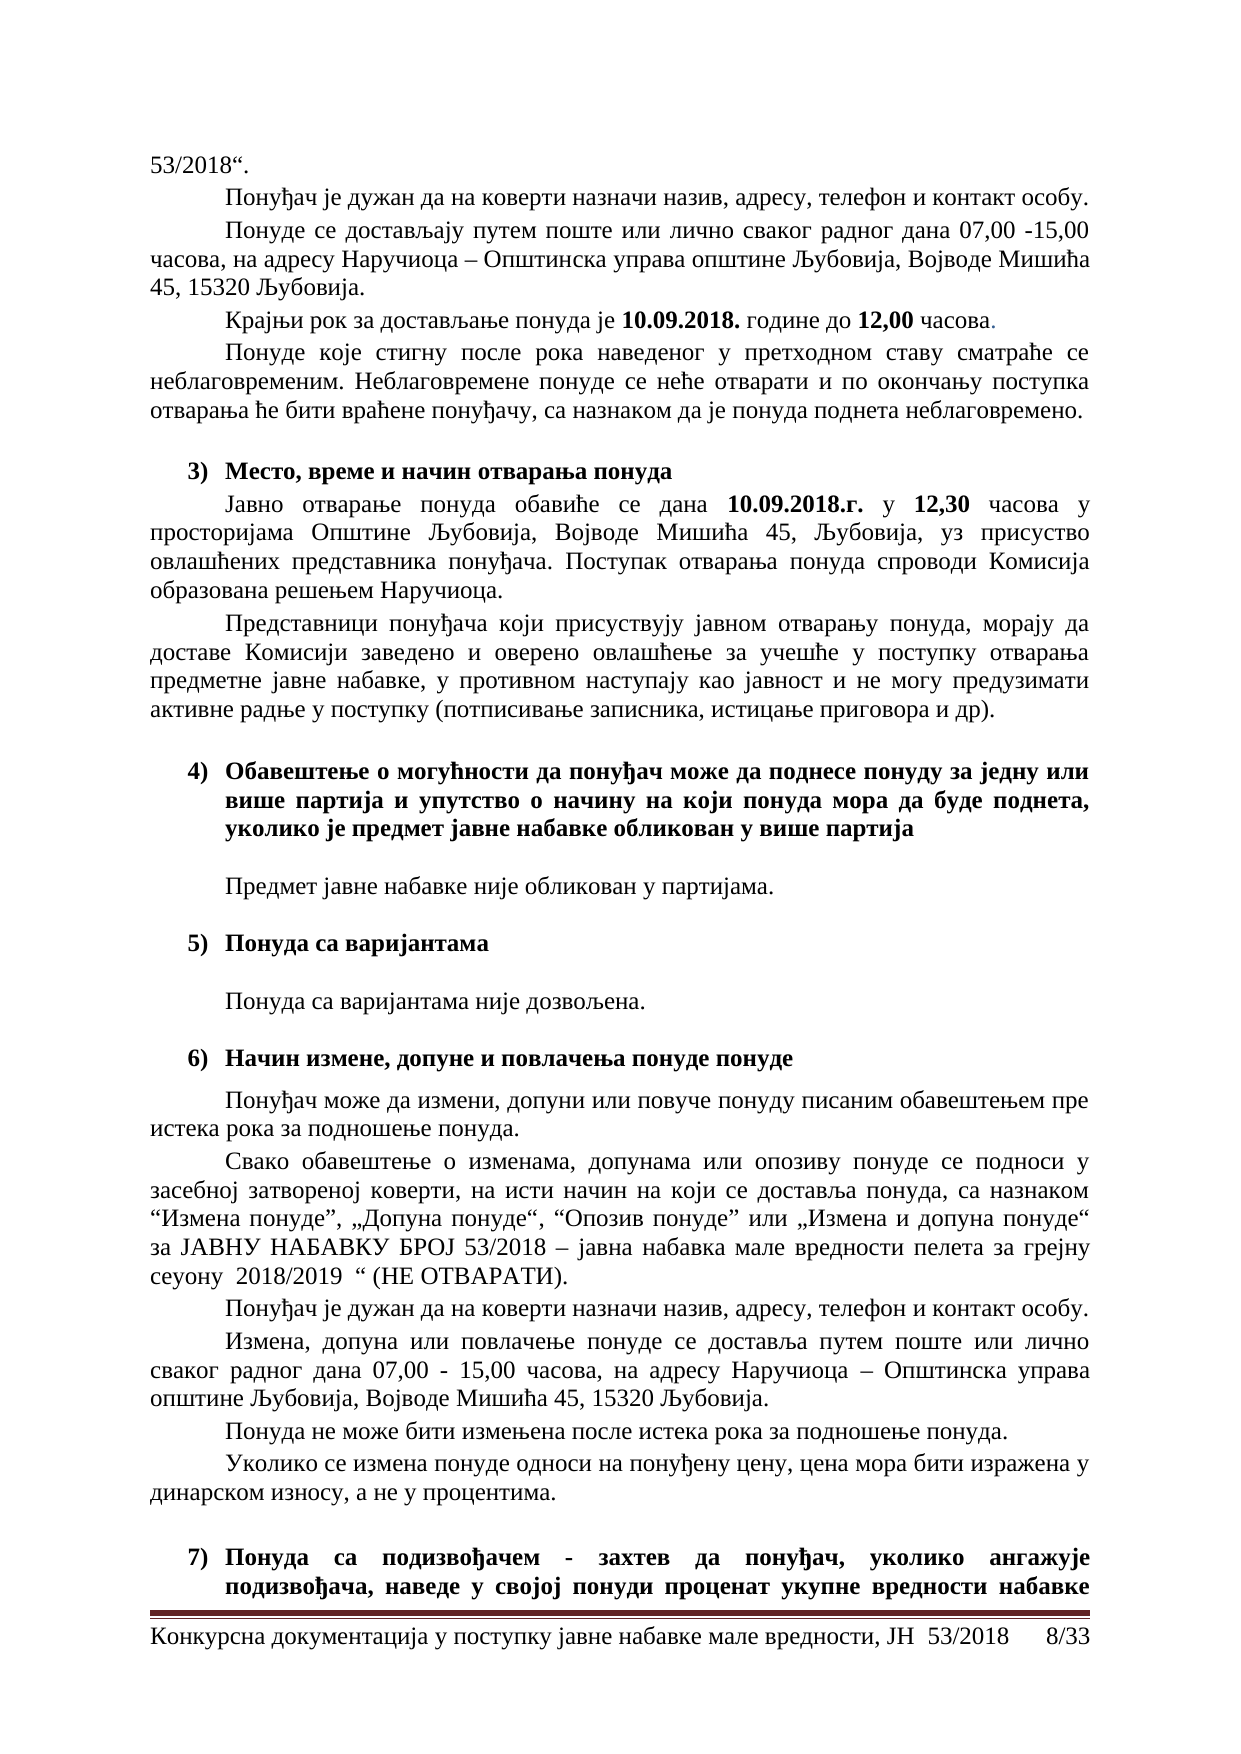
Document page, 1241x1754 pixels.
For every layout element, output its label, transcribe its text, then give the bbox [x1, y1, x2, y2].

text Јавно отварање понуда обавиће се дана 10.09.2018.г. у 12,30 часова у просторијама Oпштине Љубовија, Војводе Мишића 45, Љубовија, уз присуство овлашћених представника понуђача. Поступак отварања понуда спроводи Комисија образована решењем Наручиоца. [150, 489, 1090, 604]
text Понуђач може да измени, допуни или повуче понуду писаним обавештењем пре истека рока за подношење понуда. [150, 1085, 1090, 1142]
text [150, 150, 1090, 179]
text Понуде се достављају путем поште или лично сваког радног дана 07,00 -15,00 часова, на адресу Наручиоца – Општинска управа општине Љубовија, Војводе Мишића 45, 15320 Љубовија. [150, 215, 1090, 301]
list Обавештење о могућности да понуђач може да поднесе понуду за једну или више партија и упутство о начину на који понуда мора да буде поднета, уколико је предмет јавне набавке обликован у више партија [187, 756, 1090, 842]
text Предмет јавне набавке није обликован у партијама. [150, 871, 1090, 900]
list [187, 1542, 1090, 1600]
text Понуда не може бити измењена после истека рока за подношење понуда. [150, 1416, 1090, 1445]
text Понуђач је дужан да на коверти назначи назив, адресу, телефон и контакт особу. [150, 1293, 1090, 1322]
list Начин измене, допуне и повлачења понуде понуде [187, 1043, 1090, 1072]
text Понуде које стигну после рока наведеног у претходном ставу сматраће се неблаговременим. Неблаговремене понуде се неће отварати и по окончању поступка отварања ће бити враћене понуђачу, са назнаком да је понуда поднета неблаговремено. [150, 337, 1090, 424]
list Понуда са варијантама [187, 928, 1090, 957]
text Свако обавештење о изменама, допунама или опозиву понуде се подноси у засебној затвореној коверти, на исти начин на који се доставља понуда, са назнаком “Измена понуде”, „Допуна понуде“, “Опозив понуде” или „Измена и допуна понуде“ за ЈАВНУ НАБАВКУ БРОЈ 53/2018 – јавна набавка мале вредности пелета за грејну сеуону 2018/2019 “ (НЕ ОТВАРАТИ). [150, 1146, 1090, 1290]
text Понуда са варијантама није дозвољена. [150, 986, 1090, 1015]
list Место, време и начин отварања понуда [187, 456, 1090, 485]
text Понуђач је дужан да на коверти назначи назив, адресу, телефон и контакт особу. [150, 182, 1090, 211]
text Представници понуђача који присуствују јавном отварању понуда, морају да доставе Комисији заведено и оверено овлашћење за учешће у поступку отварања предметне јавне набавке, у противном наступају као јавност и не могу предузимати активне радње у поступку (потписивање записника, истицање приговора и др). [150, 608, 1090, 723]
text Уколико се измена понуде односи на понуђену цену, цена мора бити изражена у динарском износу, а не у процентима. [150, 1448, 1090, 1506]
text Измена, допуна или повлачење понуде се доставља путем поште или лично сваког радног дана 07,00 - 15,00 часова, на адресу Наручиоца – Општинска управа општине Љубовија, Војводе Мишића 45, 15320 Љубовија. [150, 1326, 1090, 1412]
text Крајњи рок за достављање понуда је 10.09.2018. године до 12,00 часова. [150, 305, 1090, 334]
